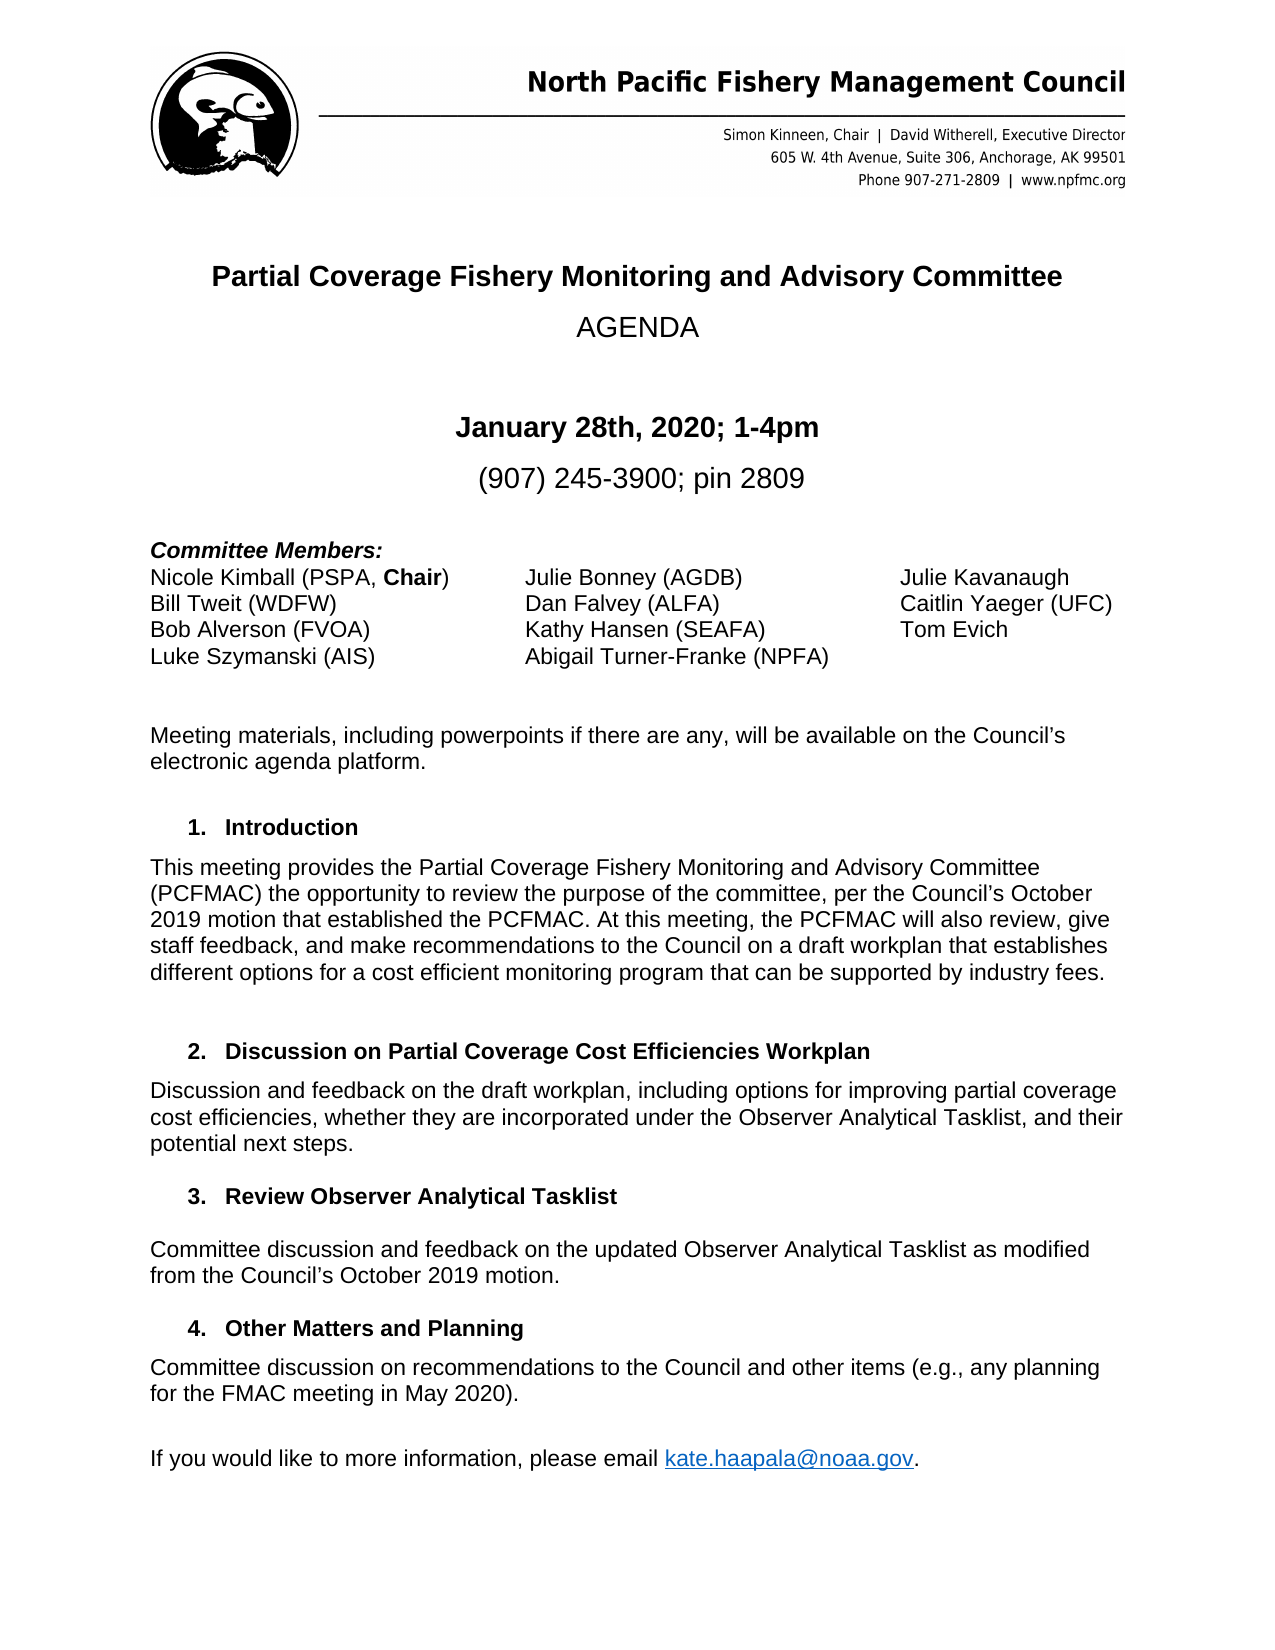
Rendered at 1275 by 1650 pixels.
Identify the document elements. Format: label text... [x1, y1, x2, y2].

text Bill Tweit (WDFW) Dan Falvey (ALFA) Caitlin Yaeger (UFC) [150, 590, 1125, 616]
text Nicole Kimball (PSPA, Chair) Julie Bonney (AGDB) Julie Kavanaugh [150, 564, 1125, 590]
text This meeting provides the Partial Coverage Fishery Monitoring and Advisory Committee (PCFMAC) the opportunity to review the purpose of the committee, per the Council’s October 2019 motion that established the PCFMAC. At this meeting, the PCFMAC will also review, give staff feedback, and make recommendations to the Council on a draft workplan that establishes different options for a cost efficient monitoring program that can be supported by industry fees. [150, 853, 1125, 985]
list Review Observer Analytical Tasklist [187, 1183, 1125, 1209]
text Committee Members: [150, 537, 1125, 564]
text AGENDA [150, 310, 1125, 343]
text Committee discussion and feedback on the updated Observer Analytical Tasklist as modified from the Council’s October 2019 motion. [150, 1236, 1125, 1288]
picture [150, 46, 1125, 197]
text Bob Alverson (FVOA) Kathy Hansen (SEAFA) Tom Evich [150, 616, 1125, 643]
text Committee discussion on recommendations to the Council and other items (e.g., any planning for the FMAC meeting in May 2020). [150, 1353, 1125, 1406]
list Introduction [187, 814, 1125, 840]
list Other Matters and Planning [187, 1314, 1125, 1341]
list Discussion on Partial Coverage Cost Efficiencies Workplan [187, 1038, 1125, 1064]
text January 28th, 2020; 1-4pm [150, 410, 1125, 444]
text If you would like to more information, please email kate.haapala@noaa.gov. [150, 1445, 1125, 1471]
text Meeting materials, including powerpoints if there are any, will be available on the Council’s electronic agenda platform. [150, 722, 1125, 774]
text Discussion and feedback on the draft workplan, including options for improving partial coverage cost efficiencies, whether they are incorporated under the Observer Analytical Tasklist, and their potential next steps. [150, 1077, 1125, 1156]
text Partial Coverage Fishery Monitoring and Advisory Committee [150, 259, 1125, 293]
text (907) 245-3900; pin 2809 [150, 461, 1125, 494]
text Luke Szymanski (AIS) Abigail Turner-Franke (NPFA) [150, 643, 1125, 669]
